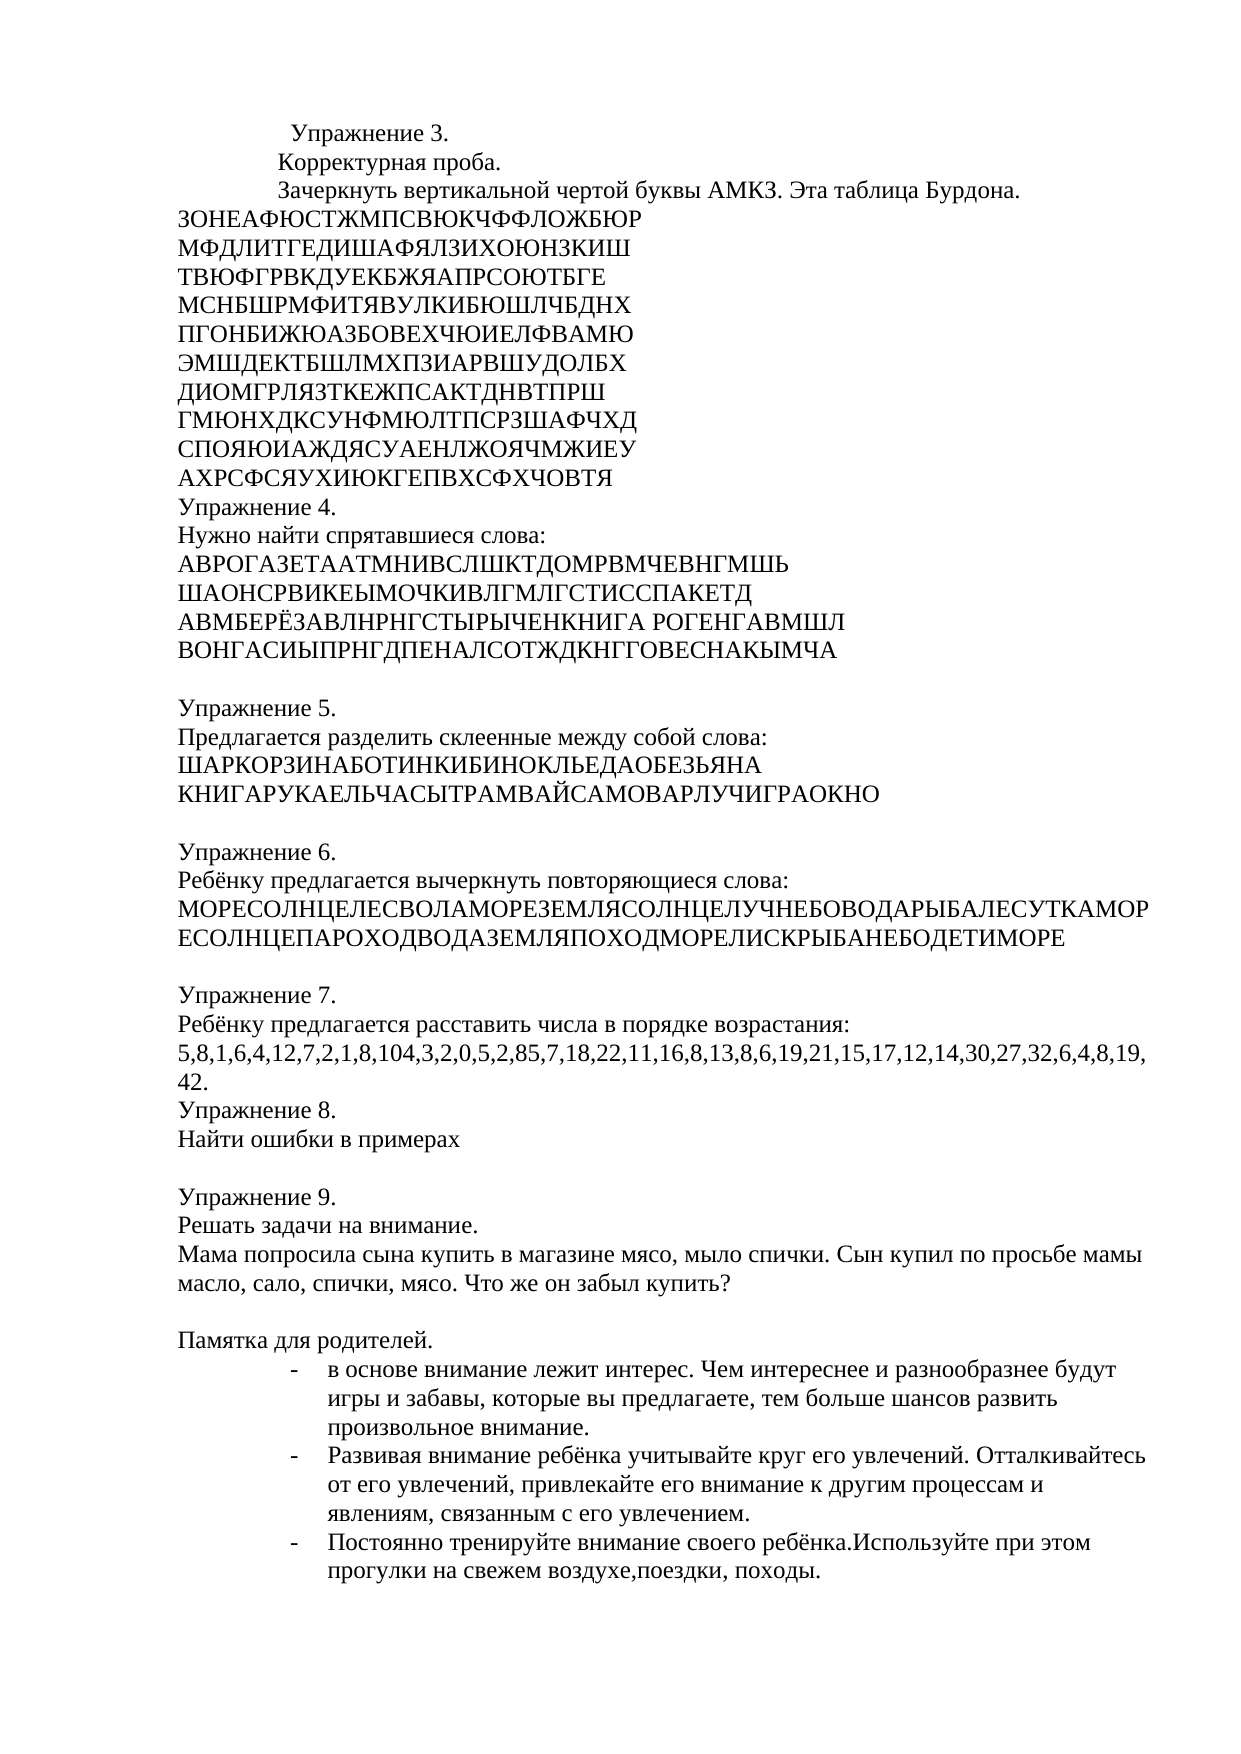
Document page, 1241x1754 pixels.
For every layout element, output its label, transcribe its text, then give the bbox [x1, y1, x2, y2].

text ШАРКОРЗИНАБОТИНКИБИНОКЛЬЕДАОБЕЗЬЯНА [177, 751, 1152, 779]
text МОРЕСОЛНЦЕЛЕСВОЛАМОРЕЗЕМЛЯСОЛНЦЕЛУЧНЕБОВОДАРЫБАЛЕСУТКАМОРЕСОЛНЦЕПАРОХОДВОДАЗЕМЛЯПОХОДМОРЕЛИСКРЫБАНЕБОДЕТИМОРЕ [177, 894, 1152, 952]
text 5,8,1,6,4,12,7,2,1,8,104,3,2,0,5,2,85,7,18,22,11,16,8,13,8,6,19,21,15,17,12,14,30,27,32,6,4,8,19,42. [177, 1038, 1152, 1096]
text ГМЮНХДКСУНФМЮЛТПСРЗШАФЧХД [177, 406, 1152, 434]
text Ребёнку предлагается расставить числа в порядке возрастания: [177, 1009, 1152, 1038]
text АВРОГАЗЕТААТМНИВСЛШКТДОМРВМЧЕВНГМШЬ [177, 549, 1152, 578]
text ПГОНБИЖЮАЗБОВЕХЧЮИЕЛФВАМЮ [177, 319, 1152, 348]
list в основе внимание лежит интерес. Чем интереснее и разнообразнее будут игры и забавы, которые вы предлагаете, тем больше шансов развить произвольное внимание. [290, 1354, 1152, 1441]
text Ребёнку предлагается вычеркнуть повторяющиеся слова: [177, 866, 1152, 894]
text АВМБЕРЁЗАВЛНРНГСТЫРЫЧЕНКНИГА РОГЕНГАВМШЛ [177, 607, 1152, 636]
text МСНБШРМФИТЯВУЛКИБЮШЛЧБДНХ [177, 291, 1152, 319]
text ТВЮФГРВКДУЕКБЖЯАПРСОЮТБГЕ [177, 262, 1152, 291]
text Найти ошибки в примерах [177, 1124, 1152, 1153]
text СПОЯЮИАЖДЯСУАЕНЛЖОЯЧМЖИЕУ [177, 434, 1152, 463]
text Решать задачи на внимание. [177, 1211, 1152, 1239]
text ДИОМГРЛЯЗТКЕЖПСАКТДНВТПРШ [177, 377, 1152, 406]
text Корректурная проба. [177, 147, 1152, 176]
subtitle ЗОНЕАФЮСТЖМПСВЮКЧФФЛОЖБЮР [177, 204, 1152, 233]
text Нужно найти спрятавшиеся слова: [177, 521, 1152, 549]
text Упражнение 7. [177, 981, 1152, 1009]
text АХРСФСЯУХИЮКГЕПВХСФХЧОВТЯ [177, 463, 1152, 492]
text ЭМШДЕКТБШЛМХПЗИАРВШУДОЛБХ [177, 348, 1152, 377]
text Упражнение 3. [290, 118, 1152, 147]
list Развивая внимание ребёнка учитывайте круг его увлечений. Отталкивайтесь от его увлечений, привлекайте его внимание к другим процессам и явлениям, связанным с его увлечением. [290, 1441, 1152, 1527]
text МФДЛИТГЕДИШАФЯЛЗИХОЮНЗКИШ [177, 233, 1152, 262]
list Постоянно тренируйте внимание своего ребёнка.Используйте при этом прогулки на свежем воздухе,поездки, походы. [290, 1527, 1152, 1584]
text ВОНГАСИЫПРНГДПЕНАЛСОТЖДКНГГОВЕСНАКЫМЧА [177, 636, 1152, 664]
text Упражнение 9. [177, 1182, 1152, 1211]
text Упражнение 6. [177, 837, 1152, 866]
text Мама попросила сына купить в магазине мясо, мыло спички. Сын купил по просьбе мамы масло, сало, спички, мясо. Что же он забыл купить? [177, 1239, 1152, 1297]
text Упражнение 4. [177, 492, 1152, 521]
text Памятка для родителей. [177, 1326, 1152, 1354]
text ШАОНСРВИКЕЫМОЧКИВЛГМЛГСТИССПАКЕТД [177, 578, 1152, 607]
text Упражнение 8. [177, 1096, 1152, 1124]
text Зачеркнуть вертикальной чертой буквы АМКЗ. Эта таблица Бурдона. [177, 176, 1152, 204]
text КНИГАРУКАЕЛЬЧАСЫТРАМВАЙСАМОВАРЛУЧИГРАОКНО [177, 779, 1152, 808]
text Упражнение 5. [177, 693, 1152, 722]
text Предлагается разделить склеенные между собой слова: [177, 722, 1152, 751]
